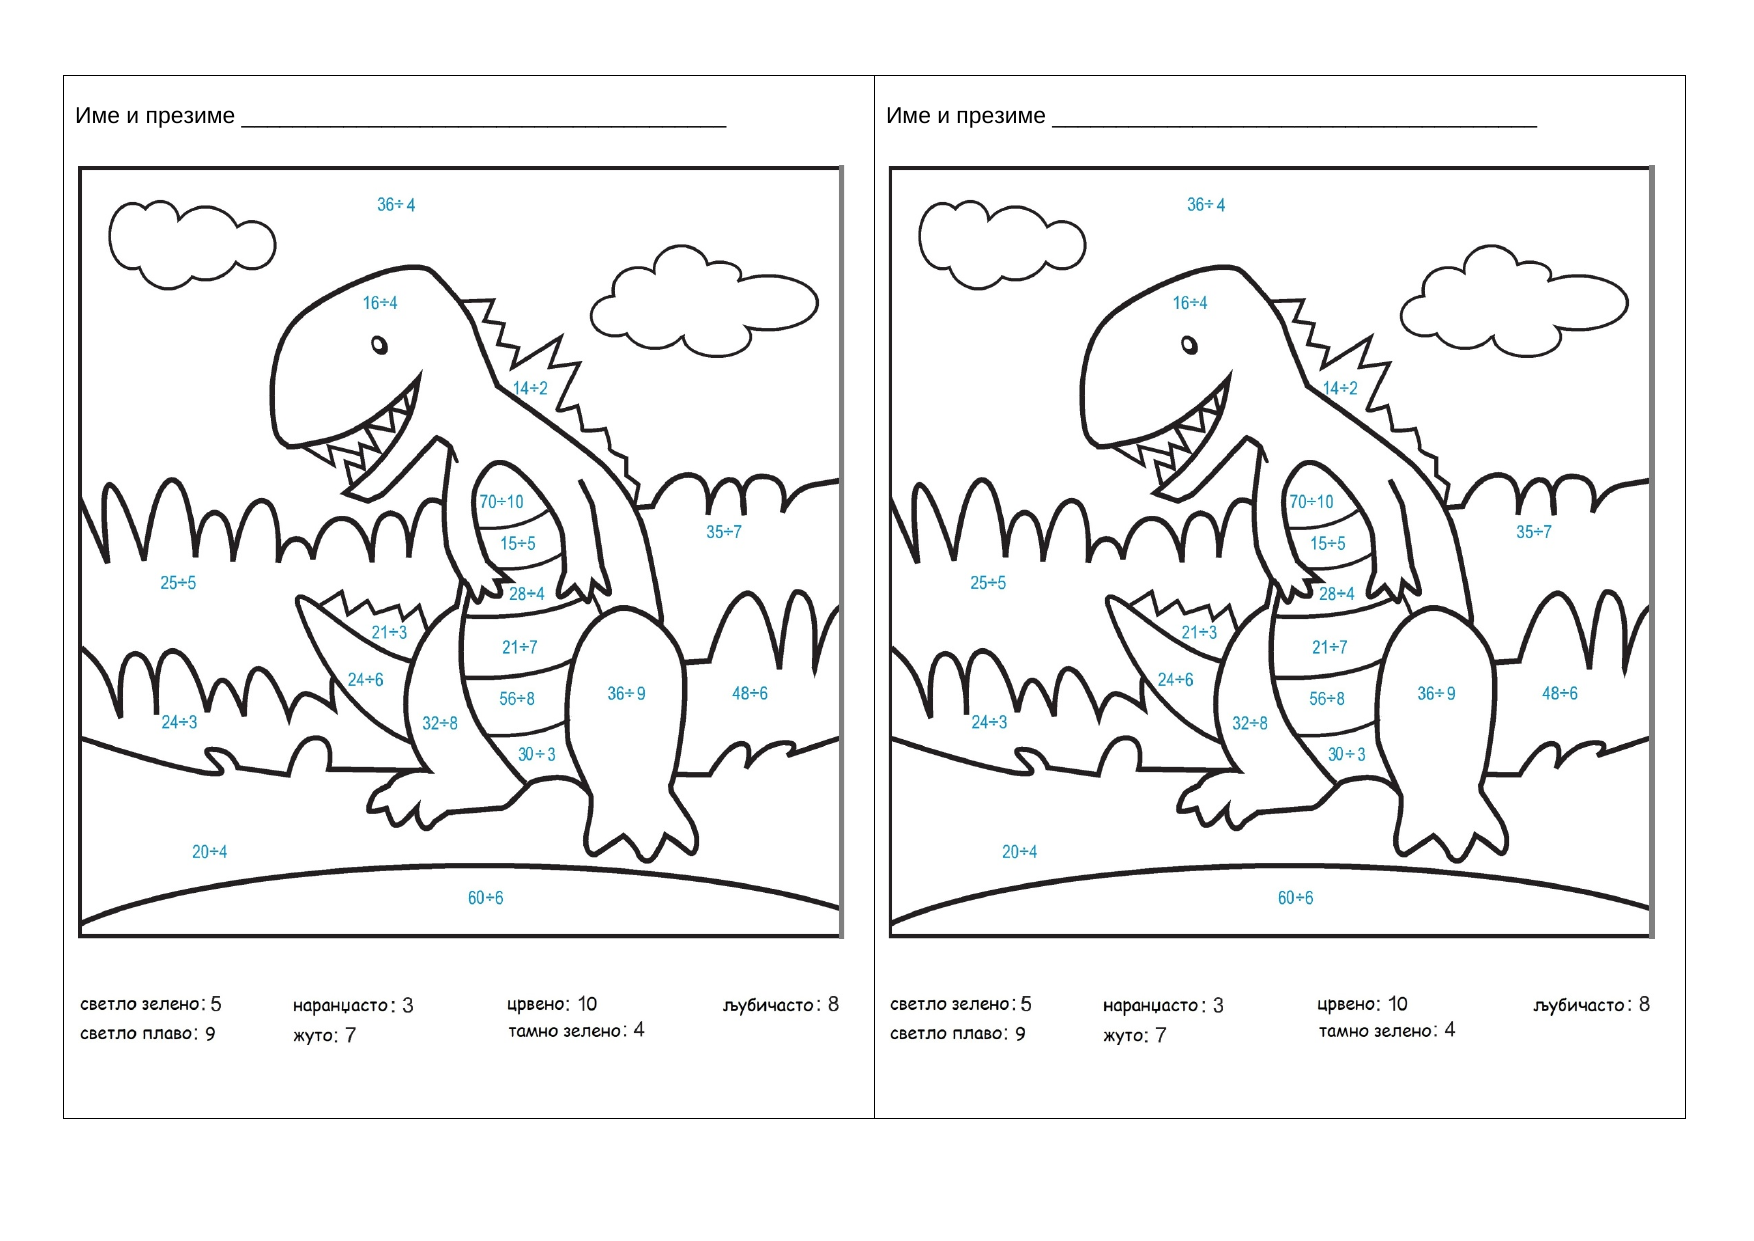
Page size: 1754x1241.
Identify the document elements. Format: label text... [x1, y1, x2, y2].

picture [78, 165, 845, 939]
table_header Име и презиме ______________________________________ [64, 76, 874, 1117]
picture [888, 988, 1661, 1045]
table_header Име и презиме ______________________________________ [875, 76, 1685, 1117]
picture [78, 988, 850, 1045]
picture [888, 165, 1655, 939]
